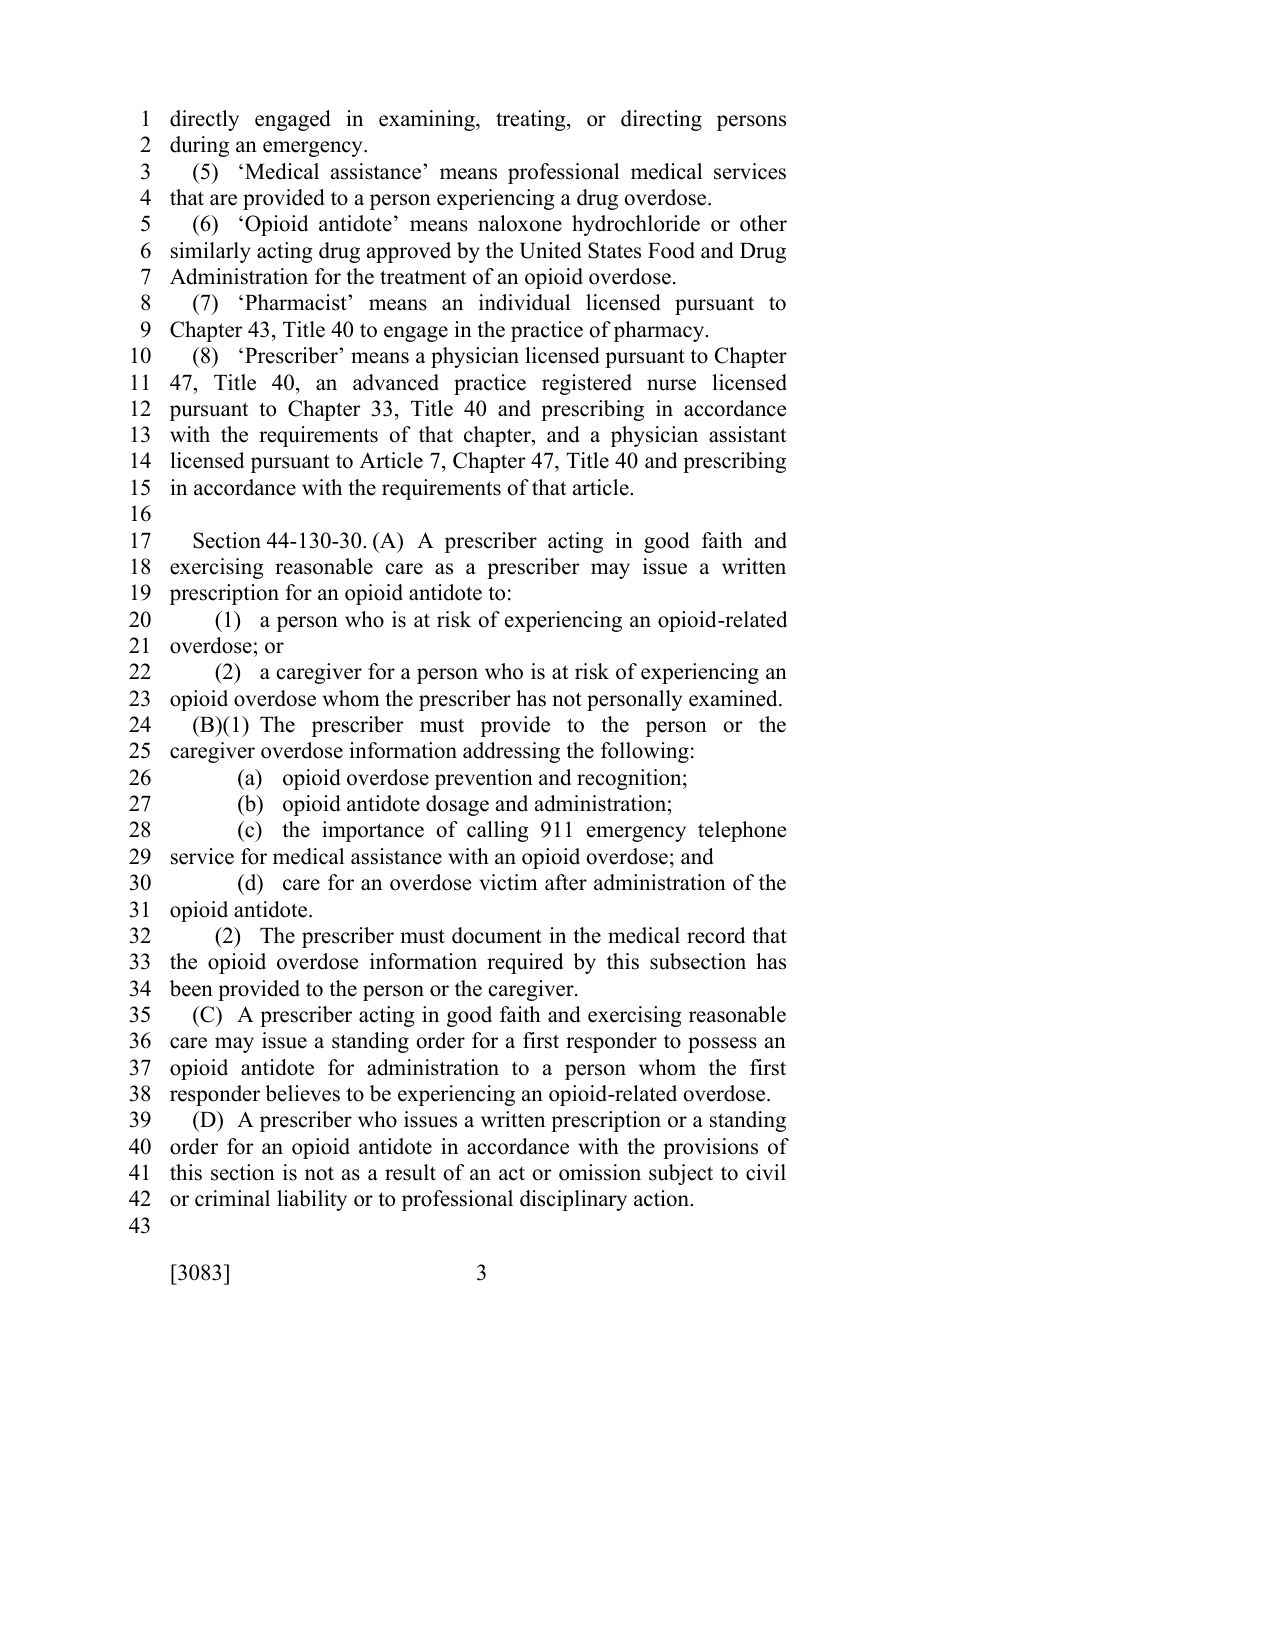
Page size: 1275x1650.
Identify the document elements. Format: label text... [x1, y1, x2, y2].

text (D) A prescriber who issues a written prescription or a standing order for an opioid antidote in accordance with the provisions of this section is not as a result of an act or omission subject to civil or criminal liability or to professional disciplinary action. [169, 1106, 787, 1212]
text (a) opioid overdose prevention and recognition; [169, 764, 787, 790]
text (7) ‘Pharmacist’ means an individual licensed pursuant to Chapter 43, Title 40 to engage in the practice of pharmacy. [169, 289, 787, 342]
text (b) opioid antidote dosage and administration; [169, 790, 787, 817]
text (B)(1) The prescriber must provide to the person or the caregiver overdose information addressing the following: [169, 711, 787, 764]
text (c) the importance of calling 911 emergency telephone service for medical assistance with an opioid overdose; and [169, 817, 787, 869]
text (C) A prescriber acting in good faith and exercising reasonable care may issue a standing order for a first responder to possess an opioid antidote for administration to a person whom the first responder believes to be experiencing an opioid-related overdose. [169, 1001, 787, 1106]
text (8) ‘Prescriber’ means a physician licensed pursuant to Chapter 47, Title 40, an advanced practice registered nurse licensed pursuant to Chapter 33, Title 40 and prescribing in accordance with the requirements of that chapter, and a physician assistant licensed pursuant to Article 7, Chapter 47, Title 40 and prescribing in accordance with the requirements of that article. [169, 342, 787, 500]
text (1) a person who is at risk of experiencing an opioid-related overdose; or [169, 606, 787, 658]
text (2) a caregiver for a person who is at risk of experiencing an opioid overdose whom the prescriber has not personally examined. [169, 658, 787, 711]
text Section 44-130-30. (A) A prescriber acting in good faith and exercising reasonable care as a prescriber may issue a written prescription for an opioid antidote to: [169, 527, 787, 606]
text (2) The prescriber must document in the medical record that the opioid overdose information required by this subsection has been provided to the person or the caregiver. [169, 922, 787, 1001]
text (6) ‘Opioid antidote’ means naloxone hydrochloride or other similarly acting drug approved by the United States Food and Drug Administration for the treatment of an opioid overdose. [169, 210, 787, 289]
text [169, 105, 787, 158]
text (d) care for an overdose victim after administration of the opioid antidote. [169, 869, 787, 922]
text (5) ‘Medical assistance’ means professional medical services that are provided to a person experiencing a drug overdose. [169, 158, 787, 210]
